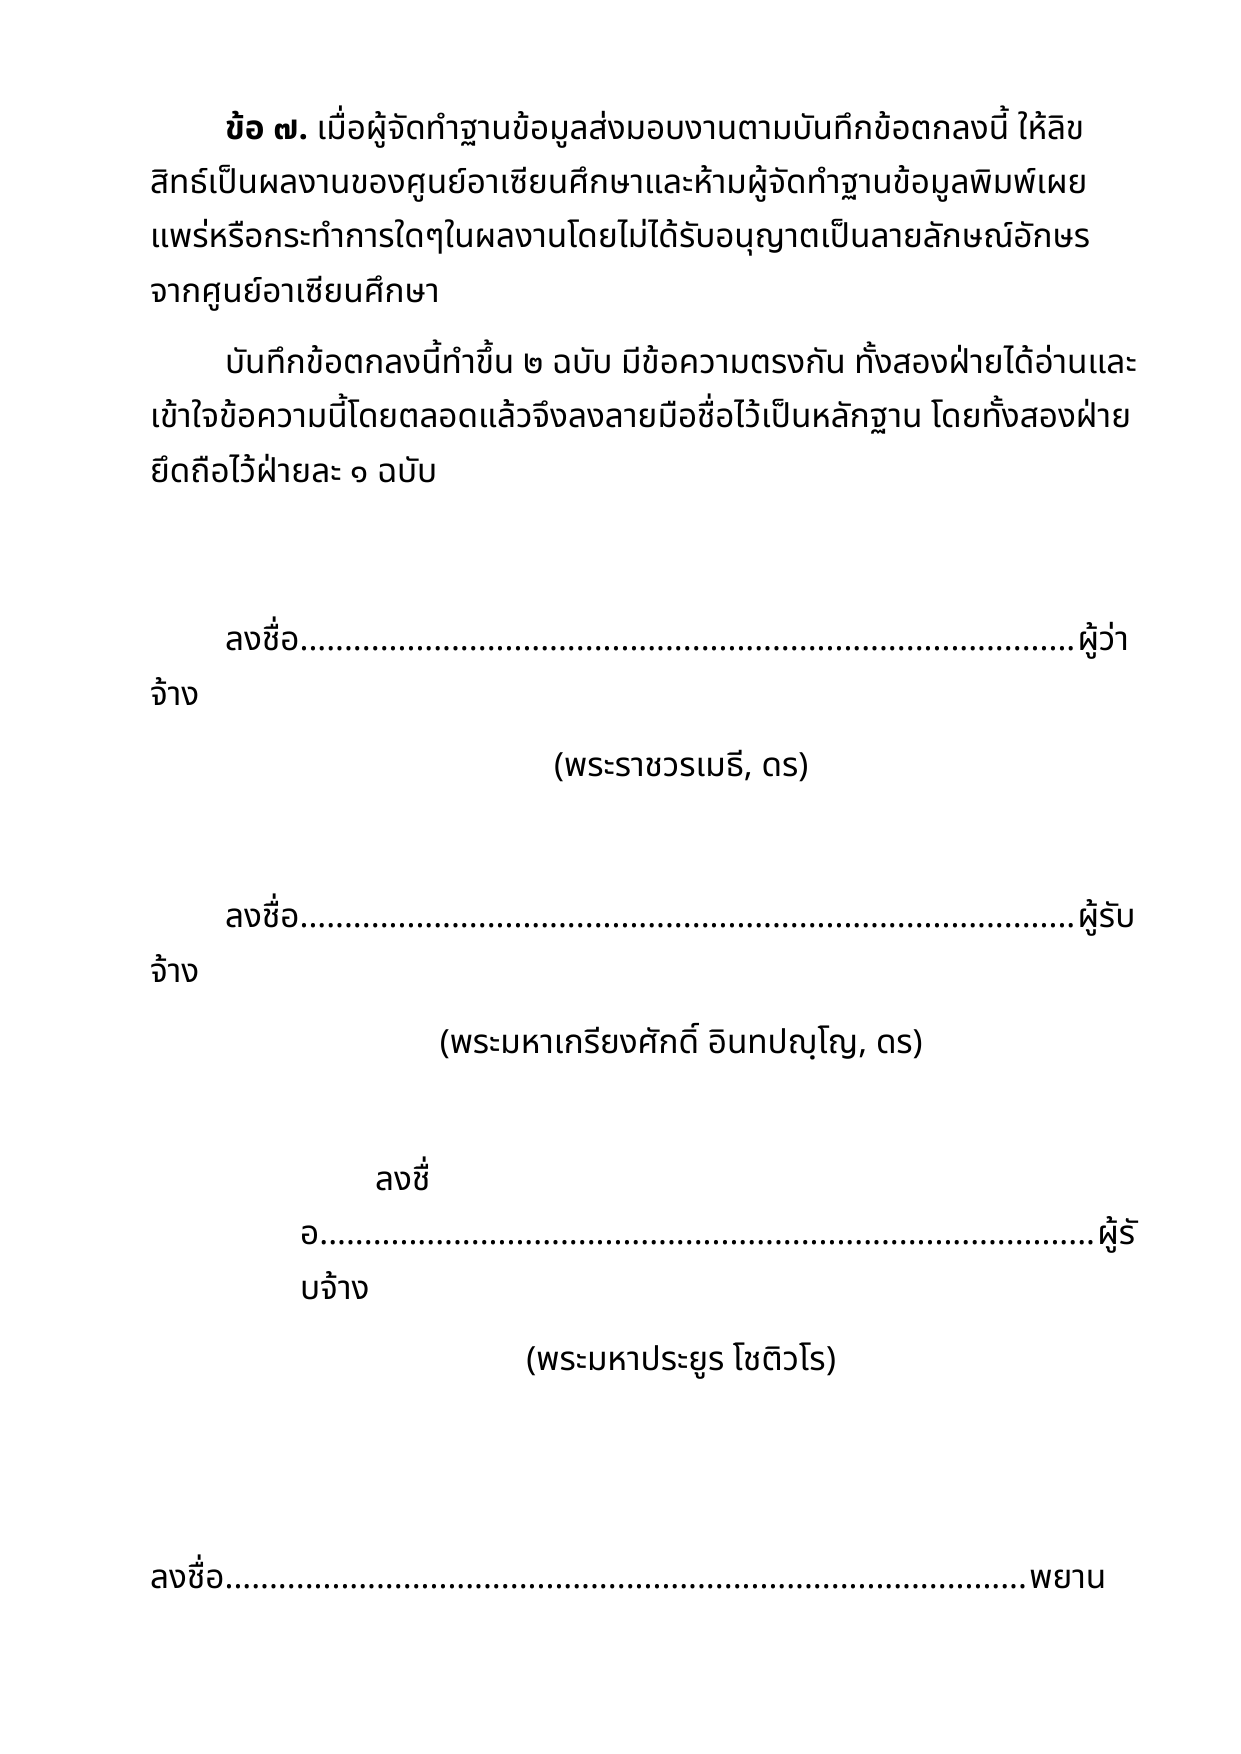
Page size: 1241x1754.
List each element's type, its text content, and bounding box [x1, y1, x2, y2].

text ลงชื่อ..........................................................................................พยาน [150, 1472, 1137, 1604]
text ลงชื่อ.......................................................................................ผู้รับจ้าง [300, 1155, 1137, 1314]
text ลงชื่อ.......................................................................................ผู้รับจ้าง [150, 860, 1137, 997]
text บันทึกข้อตกลงนี้ทำขึ้น ๒ ฉบับ มีข้อความตรงกัน ทั้งสองฝ่ายได้อ่านและเข้าใจข้อความนี้โดยตลอดแล้วจึงลงลายมือชื่อไว้เป็นหลักฐาน โดยทั้งสองฝ่ายยึดถือไว้ฝ่ายละ ๑ ฉบับ [150, 338, 1137, 497]
text ลงชื่อ.......................................................................................ผู้ว่าจ้าง [150, 583, 1137, 720]
text (พระมหาเกรียงศักดิ์ อินทปญฺโญ, ดร) [150, 1018, 1137, 1068]
text (พระราชวรเมธี, ดร) [150, 741, 1137, 791]
text ข้อ ๗. เมื่อผู้จัดทำฐานข้อมูลส่งมอบงานตามบันทึกข้อตกลงนี้ ให้ลิขสิทธ์เป็นผลงานของศูนย์อาเซียนศึกษาและห้ามผู้จัดทำฐานข้อมูลพิมพ์เผยแพร่หรือกระทำการใดๆในผลงานโดยไม่ได้รับอนุญาตเป็นลายลักษณ์อักษรจากศูนย์อาเซียนศึกษา [150, 103, 1137, 317]
text (พระมหาประยูร โชติวโร) [150, 1335, 1137, 1385]
